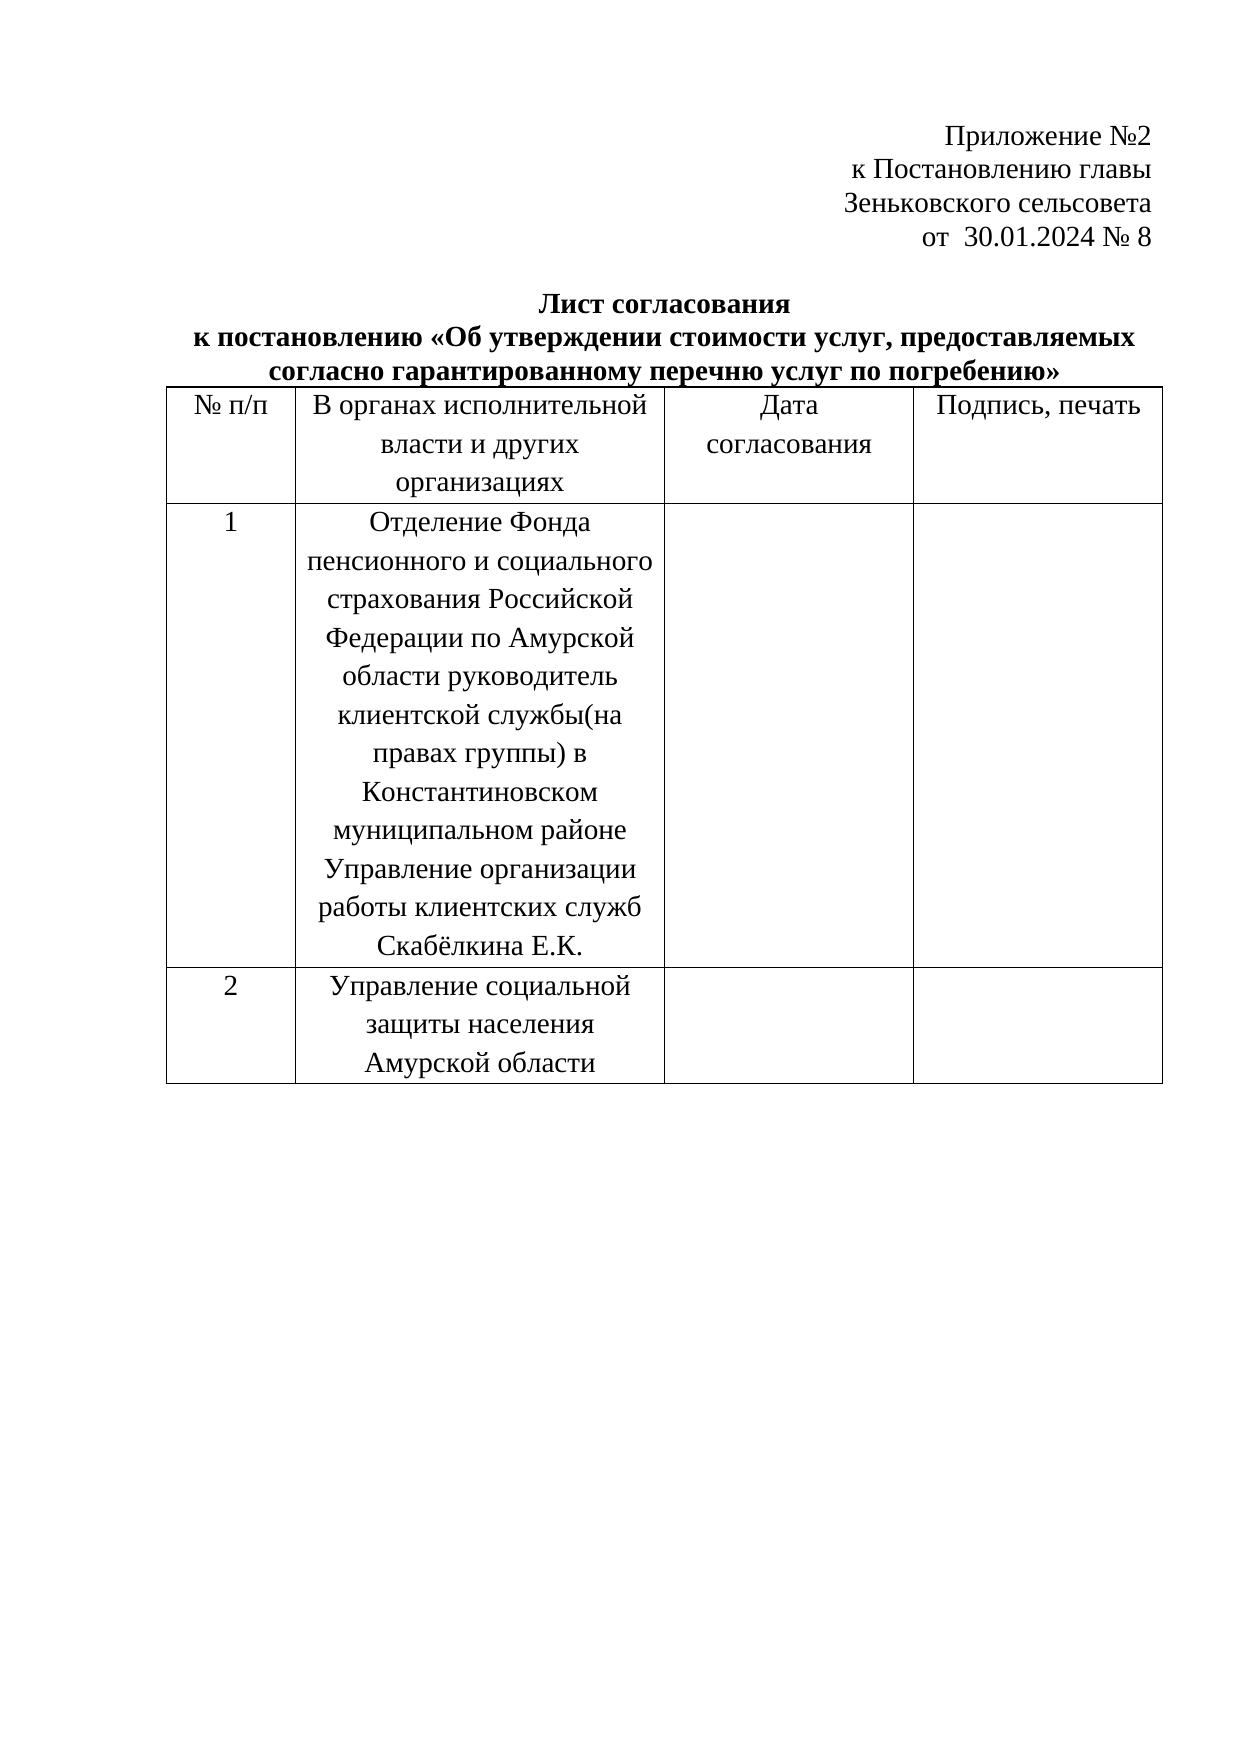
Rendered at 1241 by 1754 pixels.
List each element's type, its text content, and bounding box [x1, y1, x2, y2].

text от 30.01.2024 № 8 [177, 219, 1152, 252]
table_cell 1 [167, 504, 295, 967]
table_cell [914, 968, 1162, 1083]
table_cell [914, 504, 1162, 967]
table_header Подпись, печать [914, 388, 1162, 503]
text Зеньковского сельсовета [177, 185, 1152, 219]
table_cell Управление социальной защиты населения Амурской области [296, 968, 664, 1083]
text к постановлению «Об утверждении стоимости услуг, предоставляемых согласно гарантированному перечню услуг по погребению» [177, 319, 1152, 386]
text к Постановлению главы [177, 152, 1152, 185]
table_cell Отделение Фонда пенсионного и социального страхования Российской Федерации по Амурской области руководитель клиентской службы(на правах группы) в Константиновском муниципальном районе Управление организации работы клиентских служб Скабёлкина Е.К. [296, 504, 664, 967]
table_cell 2 [167, 968, 295, 1083]
text Приложение №2 [177, 118, 1152, 152]
text Лист согласования [177, 286, 1152, 319]
table_cell [665, 968, 913, 1083]
table_header № п/п [167, 388, 295, 503]
table_cell [665, 504, 913, 967]
table_header Дата согласования [665, 388, 913, 503]
table_header В органах исполнительной власти и других организациях [296, 388, 664, 503]
